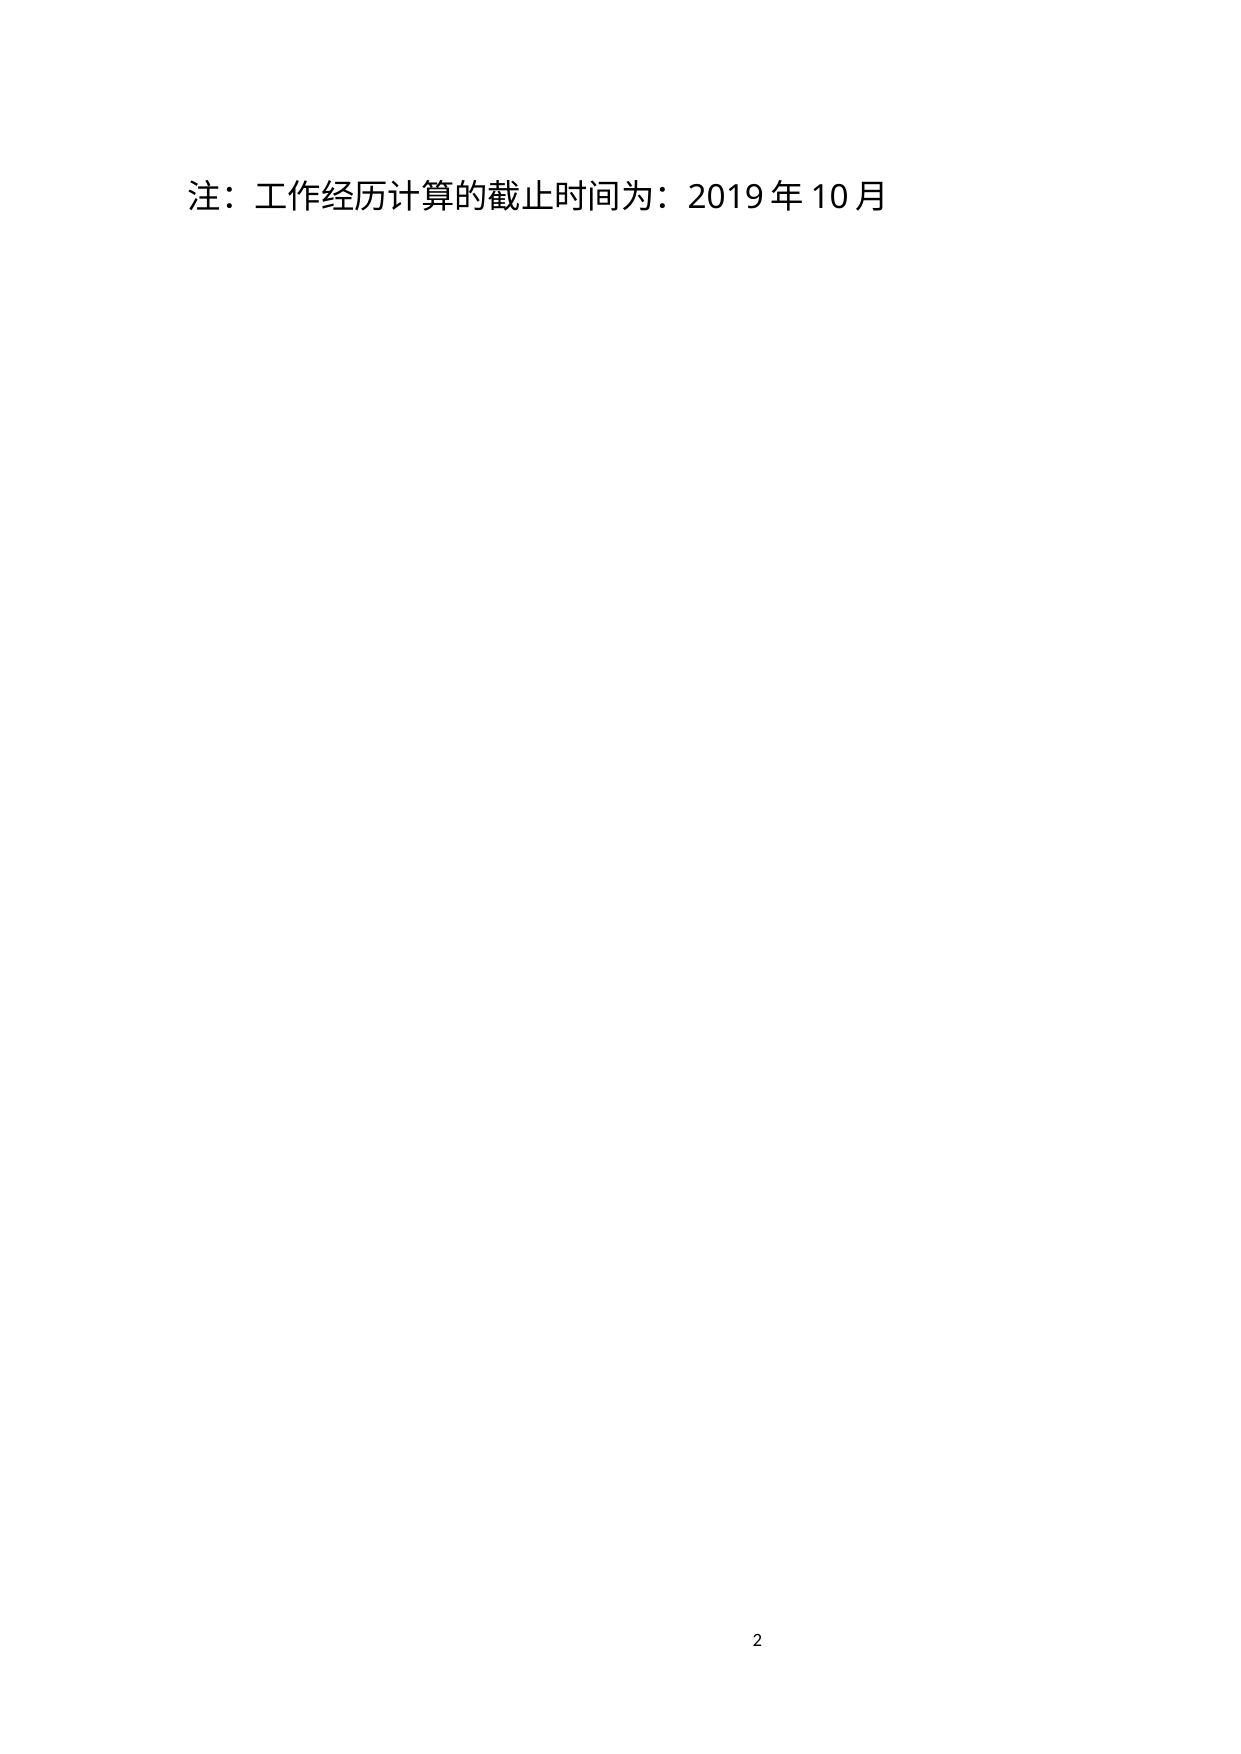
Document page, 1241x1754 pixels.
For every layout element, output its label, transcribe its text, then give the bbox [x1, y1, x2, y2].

text 注：工作经历计算的截止时间为：2019年10月 [187, 162, 1053, 227]
